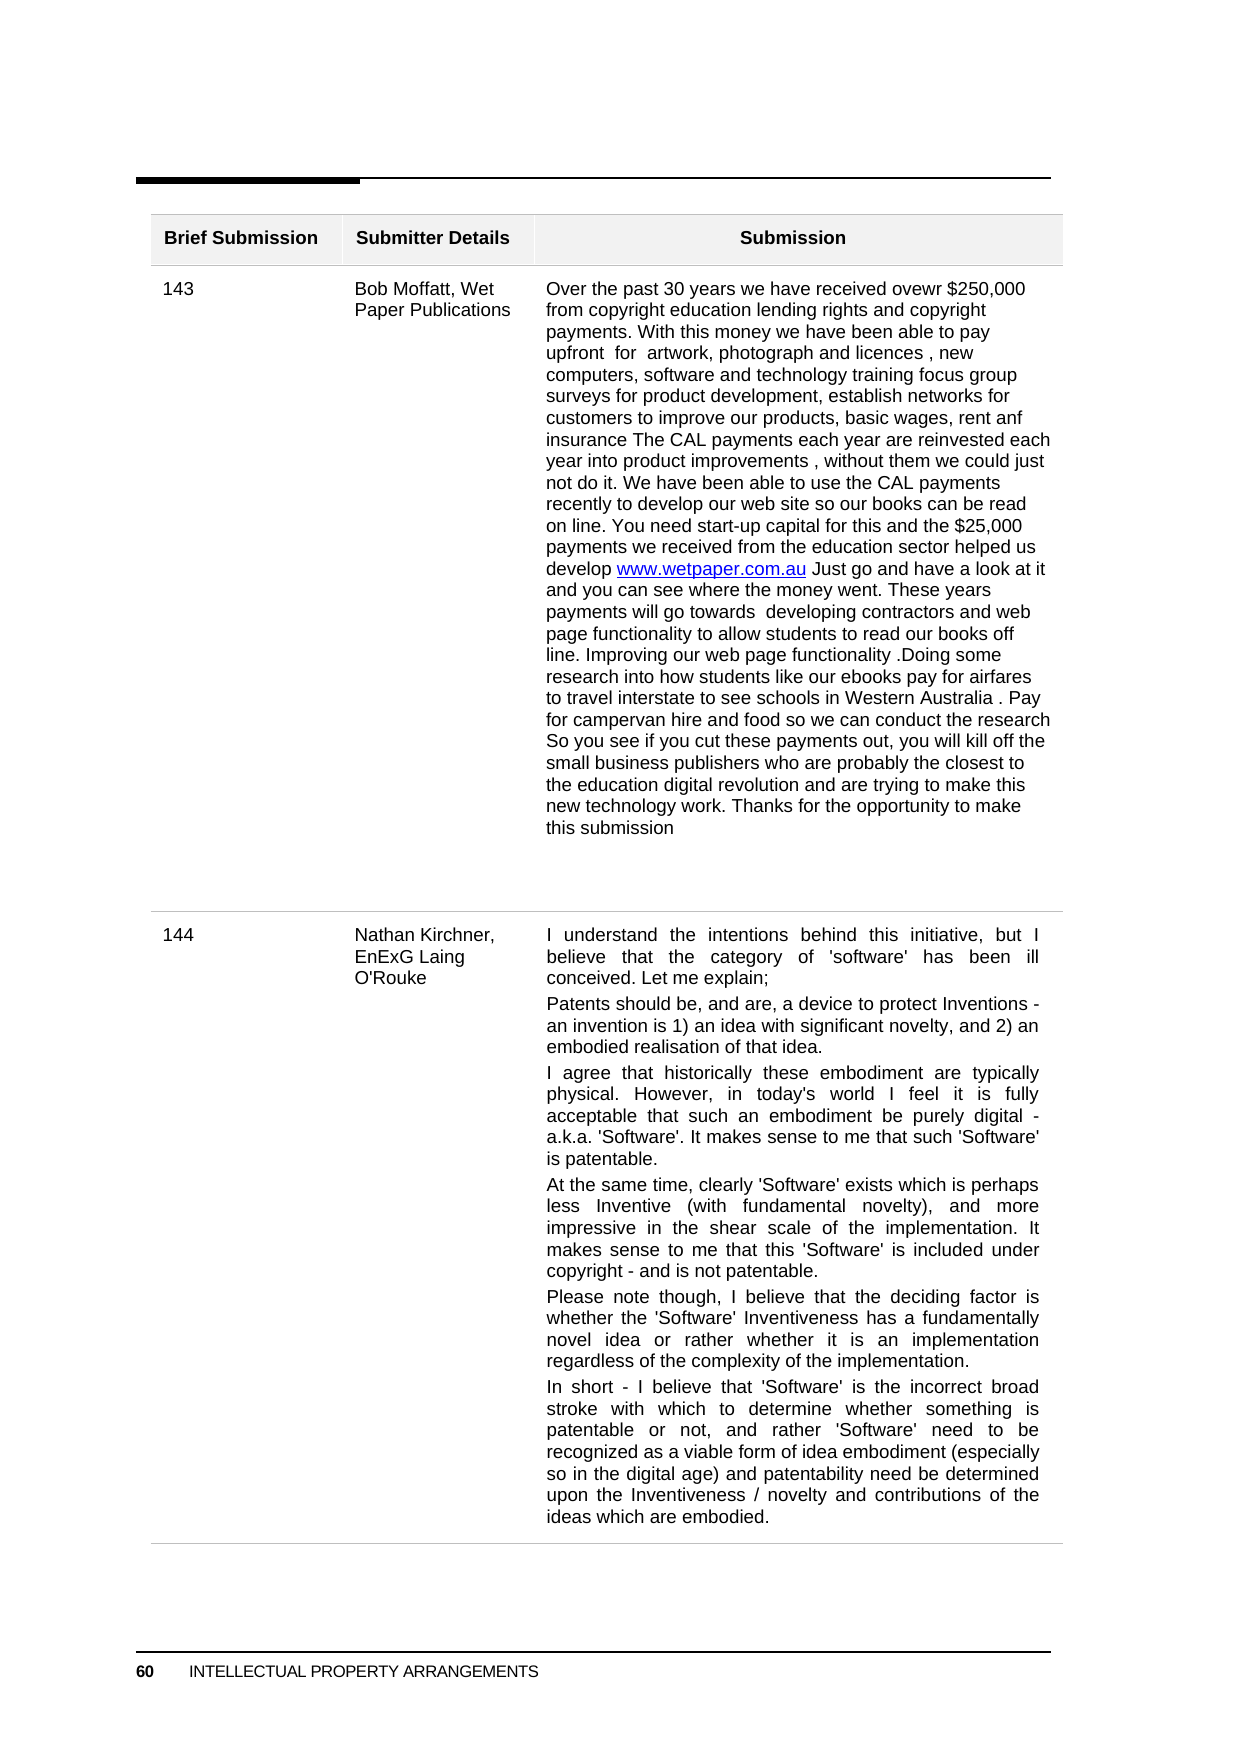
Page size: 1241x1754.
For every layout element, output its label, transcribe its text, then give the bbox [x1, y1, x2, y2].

table_cell 143 [151, 266, 342, 911]
table_header Submission [535, 215, 1063, 264]
table_cell 144 [151, 912, 342, 1543]
table_cell Over the past 30 years we have received ovewr $250,000 from copyright education lending rights and copyright payments. With this money we have been able to pay upfront for artwork, photograph and licences , new computers, software and technology training focus group surveys for product development, establish networks for customers to improve our products, basic wages, rent anf insurance The CAL payments each year are reinvested each year into product improvements , without them we could just not do it. We have been able to use the CAL payments recently to develop our web site so our books can be read on line. You need start-up capital for this and the $25,000 payments we received from the education sector helped us develop www.wetpaper.com.au Just go and have a look at it and you can see where the money went. These years payments will go towards developing contractors and web page functionality to allow students to read our books off line. Improving our web page functionality .Doing some research into how students like our ebooks pay for airfares to travel interstate to see schools in Western Australia . Pay for campervan hire and food so we can conduct the research So you see if you cut these payments out, you will kill off the small business publishers who are probably the closest to the education digital revolution and are trying to make this new technology work. Thanks for the opportunity to make this submission [535, 266, 1063, 911]
table_header Submitter Details [343, 215, 534, 264]
table_cell Nathan Kirchner, EnExG Laing O'Rouke [343, 912, 534, 1543]
table_cell Bob Moffatt, Wet Paper Publications [343, 266, 534, 911]
table_cell I understand the intentions behind this initiative, but I believe that the category of 'software' has been ill conceived. Let me explain; Patents should be, and are, a device to protect Inventions - an invention is 1) an idea with significant novelty, and 2) an embodied realisation of that idea. I agree that historically these embodiment are typically physical. However, in today's world I feel it is fully acceptable that such an embodiment be purely digital - a.k.a. 'Software'. It makes sense to me that such 'Software' is patentable. At the same time, clearly 'Software' exists which is perhaps less Inventive (with fundamental novelty), and more impressive in the shear scale of the implementation. It makes sense to me that this 'Software' is included under copyright - and is not patentable. Please note though, I believe that the deciding factor is whether the 'Software' Inventiveness has a fundamentally novel idea or rather whether it is an implementation regardless of the complexity of the implementation. In short - I believe that 'Software' is the incorrect broad stroke with which to determine whether something is patentable or not, and rather 'Software' need to be recognized as a viable form of idea embodiment (especially so in the digital age) and patentability need be determined upon the Inventiveness / novelty and contributions of the ideas which are embodied. [535, 912, 1063, 1543]
table_header Brief Submission [151, 215, 342, 264]
